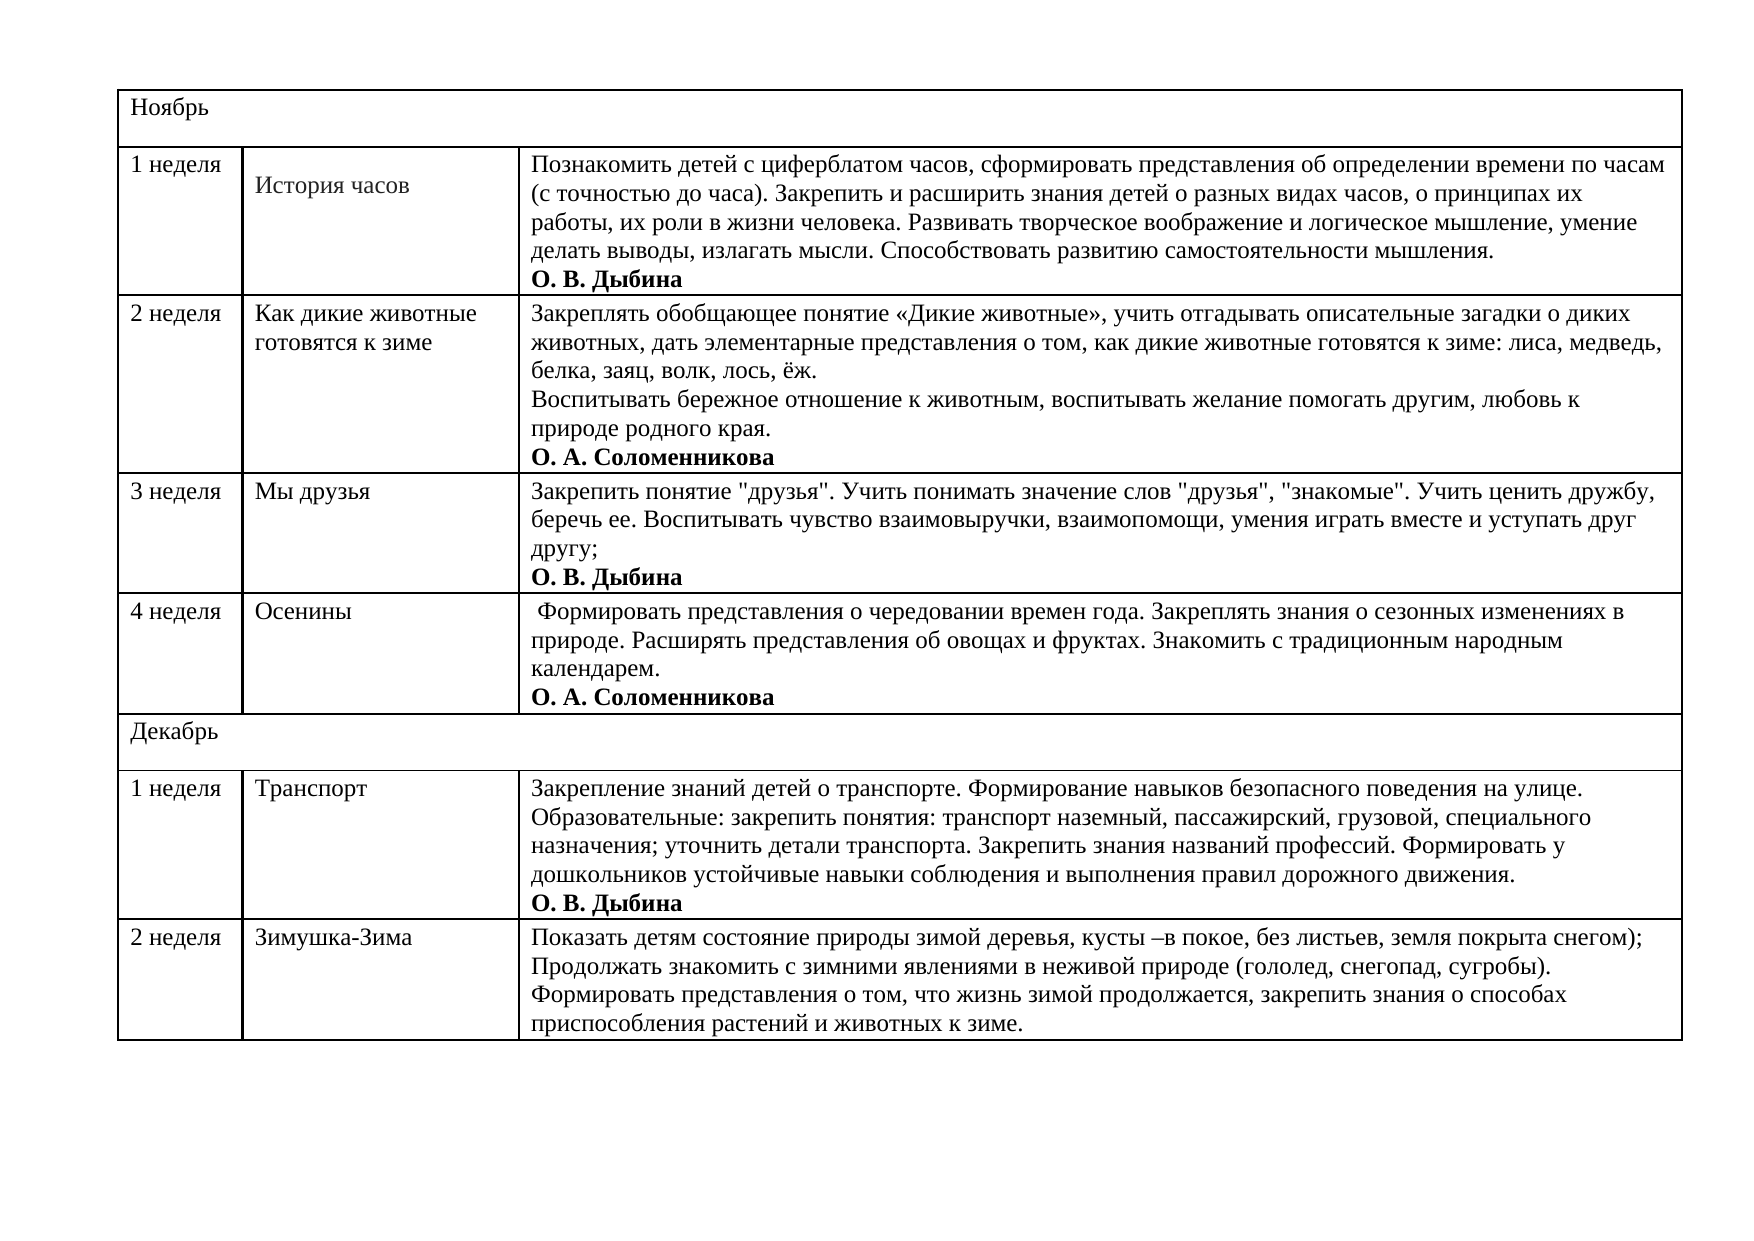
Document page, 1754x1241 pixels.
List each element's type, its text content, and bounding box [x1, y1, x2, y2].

table_cell Ноябрь [119, 91, 1681, 146]
table_cell 2 неделя [119, 920, 241, 1038]
table_cell 4 неделя [119, 594, 241, 712]
table_cell Познакомить детей с циферблатом часов, сформировать представления об определении времени по часам (с точностью до часа). Закрепить и расширить знания детей о разных видах часов, о принципах их работы, их роли в жизни человека. Развивать творческое воображение и логическое мышление, умение делать выводы, излагать мысли. Способствовать развитию самостоятельности мышления. О. В. Дыбина [520, 148, 1681, 294]
table_cell Декабрь [119, 715, 1681, 770]
table_cell 2 неделя [119, 296, 241, 472]
table_cell Закрепление знаний детей о транспорте. Формирование навыков безопасного поведения на улице. Образовательные: закрепить понятия: транспорт наземный, пассажирский, грузовой, специального назначения; уточнить детали транспорта. Закрепить знания названий профессий. Формировать у дошкольников устойчивые навыки соблюдения и выполнения правил дорожного движения. О. В. Дыбина [520, 771, 1681, 918]
table_cell История часов [244, 148, 518, 294]
table_cell Как дикие животные готовятся к зиме [244, 296, 518, 472]
table_cell Закрепить понятие "друзья". Учить понимать значение слов "друзья", "знакомые". Учить ценить дружбу, беречь ее. Воспитывать чувство взаимовыручки, взаимопомощи, умения играть вместе и уступать друг другу; О. В. Дыбина [520, 474, 1681, 592]
table_cell Закреплять обобщающее понятие «Дикие животные», учить отгадывать описательные загадки о диких животных, дать элементарные представления о том, как дикие животные готовятся к зиме: лиса, медведь, белка, заяц, волк, лось, ёж. Воспитывать бережное отношение к животным, воспитывать желание помогать другим, любовь к природе родного края. О. А. Соломенникова [520, 296, 1681, 472]
table_cell 1 неделя [119, 148, 241, 294]
table_cell 3 неделя [119, 474, 241, 592]
table_cell Осенины [244, 594, 518, 712]
table_cell Транспорт [244, 771, 518, 918]
table_cell 1 неделя [119, 771, 241, 918]
table_cell Мы друзья [244, 474, 518, 592]
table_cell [520, 920, 1681, 1038]
table_cell Зимушка-Зима [244, 920, 518, 1038]
table_cell Формировать представления о чередовании времен года. Закреплять знания о сезонных изменениях в природе. Расширять представления об овощах и фруктах. Знакомить с традиционным народным календарем. О. А. Соломенникова [520, 594, 1681, 712]
